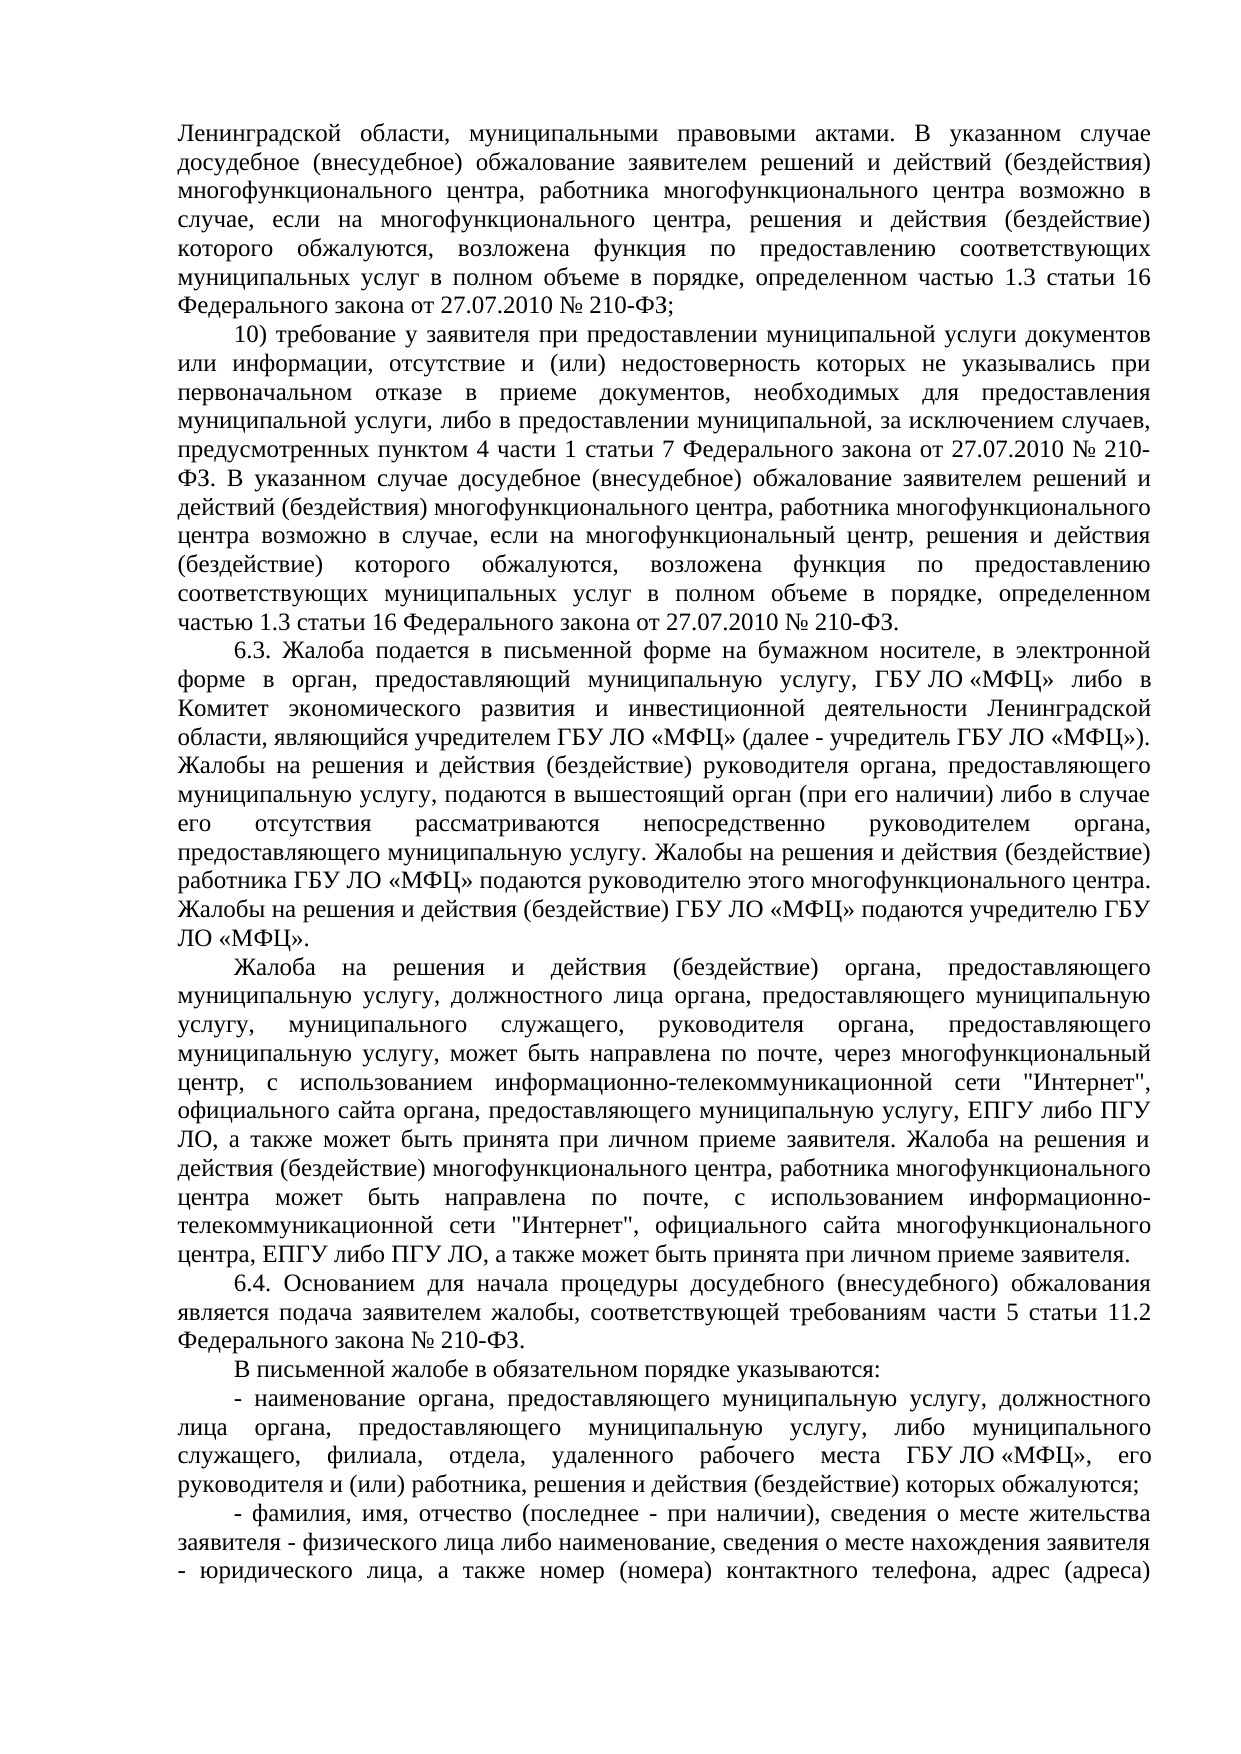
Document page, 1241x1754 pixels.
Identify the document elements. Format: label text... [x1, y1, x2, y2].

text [177, 1498, 1152, 1584]
text В письменной жалобе в обязательном порядке указываются: [177, 1354, 1152, 1383]
text - наименование органа, предоставляющего муниципальную услугу, должностного лица органа, предоставляющего муниципальную услугу, либо муниципального служащего, филиала, отдела, удаленного рабочего места ГБУ ЛО «МФЦ», его руководителя и (или) работника, решения и действия (бездействие) которых обжалуются; [177, 1383, 1152, 1498]
text Жалоба на решения и действия (бездействие) органа, предоставляющего муниципальную услугу, должностного лица органа, предоставляющего муниципальную услугу, муниципального служащего, руководителя органа, предоставляющего муниципальную услугу, может быть направлена по почте, через многофункциональный центр, с использованием информационно-телекоммуникационной сети "Интернет", официального сайта органа, предоставляющего муниципальную услугу, ЕПГУ либо ПГУ ЛО, а также может быть принята при личном приеме заявителя. Жалоба на решения и действия (бездействие) многофункционального центра, работника многофункционального центра может быть направлена по почте, с использованием информационно-телекоммуникационной сети "Интернет", официального сайта многофункционального центра, ЕПГУ либо ПГУ ЛО, а также может быть принята при личном приеме заявителя. [177, 952, 1152, 1268]
text 6.3. Жалоба подается в письменной форме на бумажном носителе, в электронной форме в орган, предоставляющий муниципальную услугу, ГБУ ЛО «МФЦ» либо в Комитет экономического развития и инвестиционной деятельности Ленинградской области, являющийся учредителем ГБУ ЛО «МФЦ» (далее - учредитель ГБУ ЛО «МФЦ»). Жалобы на решения и действия (бездействие) руководителя органа, предоставляющего муниципальную услугу, подаются в вышестоящий орган (при его наличии) либо в случае его отсутствия рассматриваются непосредственно руководителем органа, предоставляющего муниципальную услугу. Жалобы на решения и действия (бездействие) работника ГБУ ЛО «МФЦ» подаются руководителю этого многофункционального центра. Жалобы на решения и действия (бездействие) ГБУ ЛО «МФЦ» подаются учредителю ГБУ ЛО «МФЦ». [177, 636, 1152, 952]
text 10) требование у заявителя при предоставлении муниципальной услуги документов или информации, отсутствие и (или) недостоверность которых не указывались при первоначальном отказе в приеме документов, необходимых для предоставления муниципальной услуги, либо в предоставлении муниципальной, за исключением случаев, предусмотренных пунктом 4 части 1 статьи 7 Федерального закона от 27.07.2010 № 210-ФЗ. В указанном случае досудебное (внесудебное) обжалование заявителем решений и действий (бездействия) многофункционального центра, работника многофункционального центра возможно в случае, если на многофункциональный центр, решения и действия (бездействие) которого обжалуются, возложена функция по предоставлению соответствующих муниципальных услуг в полном объеме в порядке, определенном частью 1.3 статьи 16 Федерального закона от 27.07.2010 № 210-ФЗ. [177, 319, 1152, 636]
text 6.4. Основанием для начала процедуры досудебного (внесудебного) обжалования является подача заявителем жалобы, соответствующей требованиям части 5 статьи 11.2 Федерального закона № 210-ФЗ. [177, 1268, 1152, 1354]
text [177, 118, 1152, 319]
